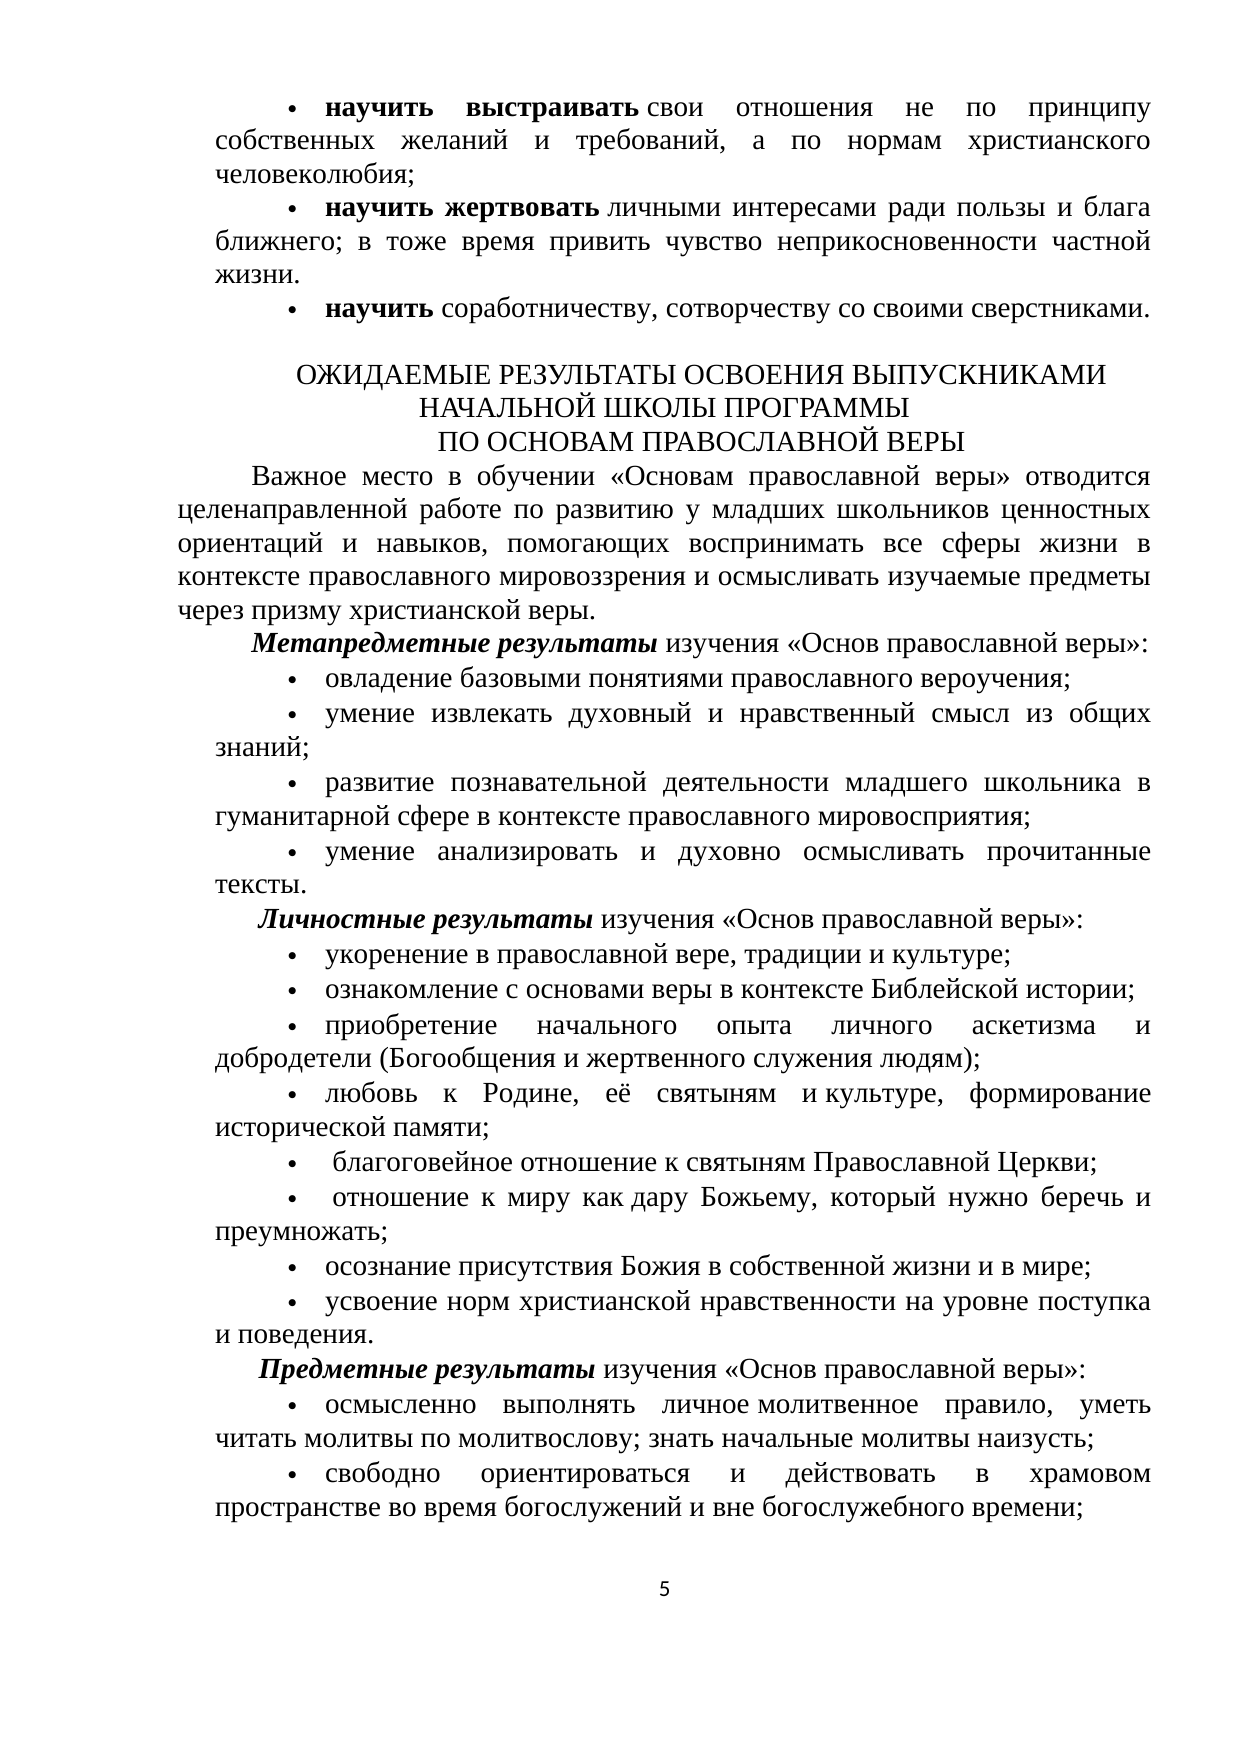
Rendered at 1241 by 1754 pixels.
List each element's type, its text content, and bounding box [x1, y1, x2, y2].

text Метапредметные результаты изучения «Основ православной веры»: [177, 625, 1152, 659]
list научить выстраивать свои отношения не по принципу собственных желаний и требований, а по нормам христианского человеколюбия; [215, 89, 1152, 189]
text Предметные результаты изучения «Основ православной веры»: [177, 1352, 1152, 1385]
list ознакомление с основами веры в контексте Библейской истории; [215, 972, 1152, 1005]
list отношение к миру как дару Божьему, который нужно беречь и преумножать; [215, 1179, 1152, 1246]
list приобретение начального опыта личного аскетизма и добродетели (Богообщения и жертвенного служения людям); [215, 1007, 1152, 1074]
list умение анализировать и духовно осмысливать прочитанные тексты. [215, 833, 1152, 900]
list свободно ориентироваться и действовать в храмовом пространстве во время богослужений и вне богослужебного времени; [215, 1455, 1152, 1522]
list развитие познавательной деятельности младшего школьника в гуманитарной сфере в контексте православного мировосприятия; [215, 764, 1152, 831]
list научить соработничеству, сотворчеству со своими сверстниками. [215, 290, 1152, 323]
list осмысленно выполнять личное молитвенное правило, уметь читать молитвы по молитвослову; знать начальные молитвы наизусть; [215, 1387, 1152, 1454]
list любовь к Родине, её святыням и культуре, формирование исторической памяти; [215, 1075, 1152, 1142]
subtitle ОЖИДАЕМЫЕ РЕЗУЛЬТАТЫ ОСВОЕНИЯ ВЫПУСКНИКАМИ НАЧАЛЬНОЙ ШКОЛЫ ПРОГРАММЫ [177, 357, 1152, 424]
text Важное место в обучении «Основам православной веры» отводится целенаправленной работе по развитию у младших школьников ценностных ориентаций и навыков, помогающих воспринимать все сферы жизни в контексте православного мировоззрения и осмысливать изучаемые предметы через призму христианской веры. [177, 458, 1152, 625]
text Личностные результаты изучения «Основ православной веры»: [177, 901, 1152, 935]
list укоренение в православной вере, традиции и культуре; [215, 937, 1152, 970]
subtitle ПО ОСНОВАМ ПРАВОСЛАВНОЙ ВЕРЫ [177, 424, 1152, 458]
list благоговейное отношение к святыням Православной Церкви; [215, 1144, 1152, 1178]
list осознание присутствия Божия в собственной жизни и в мире; [215, 1248, 1152, 1281]
list овладение базовыми понятиями православного вероучения; [215, 660, 1152, 694]
list умение извлекать духовный и нравственный смысл из общих знаний; [215, 696, 1152, 763]
list усвоение норм христианской нравственности на уровне поступка и поведения. [215, 1283, 1152, 1350]
list научить жертвовать личными интересами ради пользы и блага ближнего; в тоже время привить чувство неприкосновенности частной жизни. [215, 189, 1152, 290]
